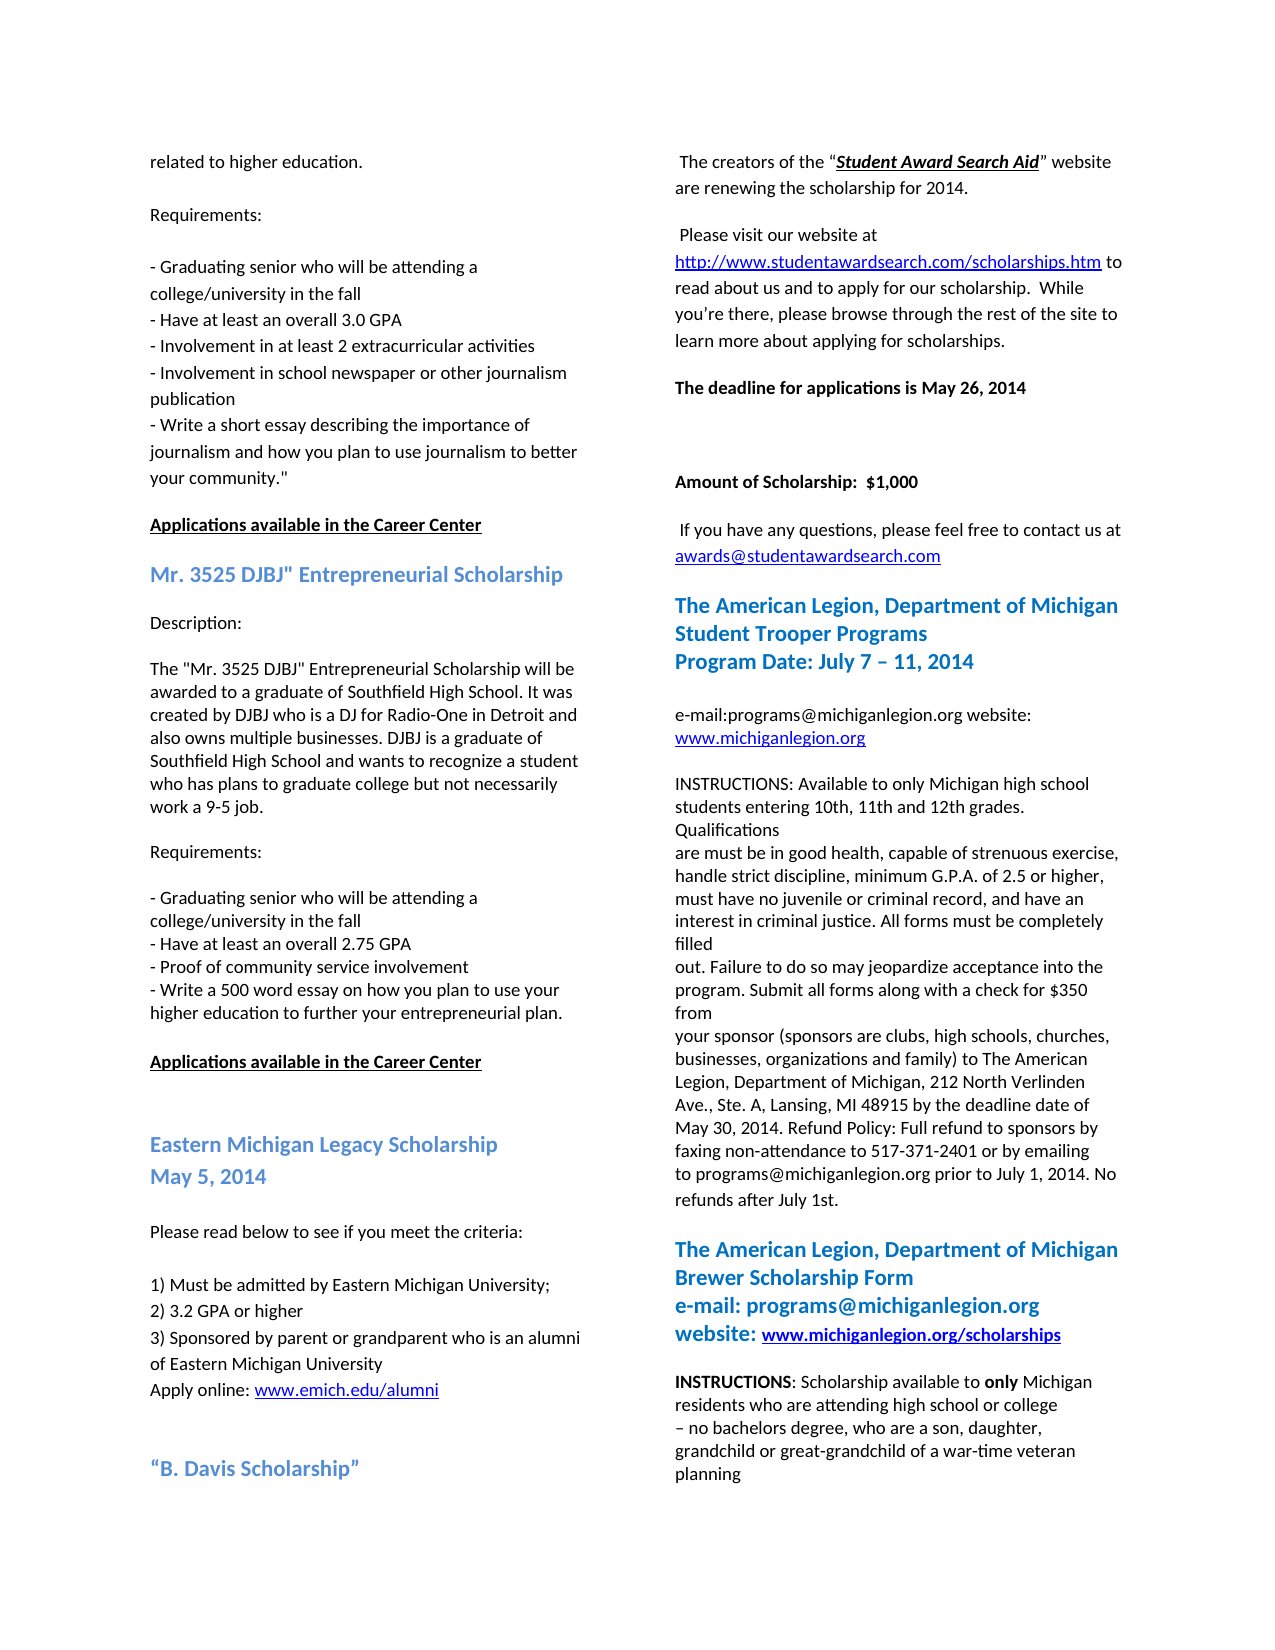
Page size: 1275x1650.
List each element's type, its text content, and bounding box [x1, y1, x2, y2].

text - Have at least an overall 2.75 GPA [150, 932, 600, 955]
text are must be in good health, capable of strenuous exercise, handle strict discipline, minimum G.P.A. of 2.5 or higher, [675, 841, 1125, 887]
text The American Legion, Department of Michigan Student Trooper Programs [675, 591, 1125, 647]
text Requirements: [150, 841, 600, 864]
text Amount of Scholarship: $1,000 [675, 471, 1125, 493]
text Please visit our website at http://www.studentawardsearch.com/scholarships.htm to read about us and to apply for our scholarship. While you’re there, please browse through the rest of the site to learn more about applying for scholarships. [675, 223, 1125, 352]
text - Graduating senior who will be attending a college/university in the fall [150, 887, 600, 932]
text The American Legion, Department of Michigan Brewer Scholarship Form [675, 1235, 1125, 1291]
text - Write a 500 word essay on how you plan to use your higher education to further your entrepreneurial plan. [150, 978, 600, 1024]
text - Proof of community service involvement [150, 955, 600, 978]
text to programs@michiganlegion.org prior to July 1, 2014. No refunds after July 1st. [675, 1162, 1125, 1211]
text The "Mr. 3525 DJBJ" Entrepreneurial Scholarship will be awarded to a graduate of Southfield High School. It was created by DJBJ who is a DJ for Radio-One in Detroit and also owns multiple businesses. DJBJ is a graduate of Southfield High School and wants to recognize a student who has plans to graduate college but not necessarily work a 9-5 job. [150, 657, 600, 818]
text Applications available in the Career Center [150, 1050, 600, 1073]
text INSTRUCTIONS: Scholarship available to only Michigan residents who are attending high school or college [675, 1370, 1125, 1416]
text May 5, 2014 [150, 1162, 600, 1190]
text Apply online: www.emich.edu/alumni [150, 1379, 600, 1402]
text 1) Must be admitted by Eastern Michigan University; [150, 1273, 600, 1296]
text out. Failure to do so may jeopardize acceptance into the program. Submit all forms along with a check for $350 from [675, 955, 1125, 1024]
text Legion, Department of Michigan, 212 North Verlinden Ave., Ste. A, Lansing, MI 48915 by the deadline date of [675, 1070, 1125, 1116]
text 3) Sponsored by parent or grandparent who is an alumni of Eastern Michigan University [150, 1326, 600, 1375]
text Description: [150, 612, 600, 634]
text e-mail: programs@michiganlegion.org website: www.michiganlegion.org/scholarships [675, 1291, 1125, 1347]
text The deadline for applications is May 26, 2014 [675, 376, 1125, 399]
text must have no juvenile or criminal record, and have an interest in criminal justice. All forms must be completely filled [675, 887, 1125, 955]
text Program Date: July 7 – 11, 2014 [675, 647, 1125, 675]
text – no bachelors degree, who are a son, daughter, grandchild or great-grandchild of a war-time veteran planning [675, 1416, 1125, 1485]
text May 30, 2014. Refund Policy: Full refund to sponsors by faxing non-attendance to 517-371-2401 or by emailing [675, 1116, 1125, 1162]
text Mr. 3525 DJBJ" Entrepreneurial Scholarship [150, 561, 600, 589]
text 2) 3.2 GPA or higher [150, 1299, 600, 1322]
text your sponsor (sponsors are clubs, high schools, churches, businesses, organizations and family) to The American [675, 1024, 1125, 1070]
text If you have any questions, please feel free to contact us at awards@studentawardsearch.com [675, 518, 1125, 567]
text Eastern Michigan Legacy Scholarship [150, 1130, 600, 1158]
text Please read below to see if you meet the criteria: [150, 1221, 600, 1243]
text INSTRUCTIONS: Available to only Michigan high school students entering 10th, 11th and 12th grades. Qualifications [675, 772, 1125, 841]
text Applications available in the Career Center [150, 513, 600, 536]
text The creators of the “Student Award Search Aid” website are renewing the scholarship for 2014. [675, 150, 1125, 199]
text “B. Davis Scholarship” [150, 1454, 600, 1482]
text e-mail:programs@michiganlegion.org website: www.michiganlegion.org [675, 703, 1125, 749]
